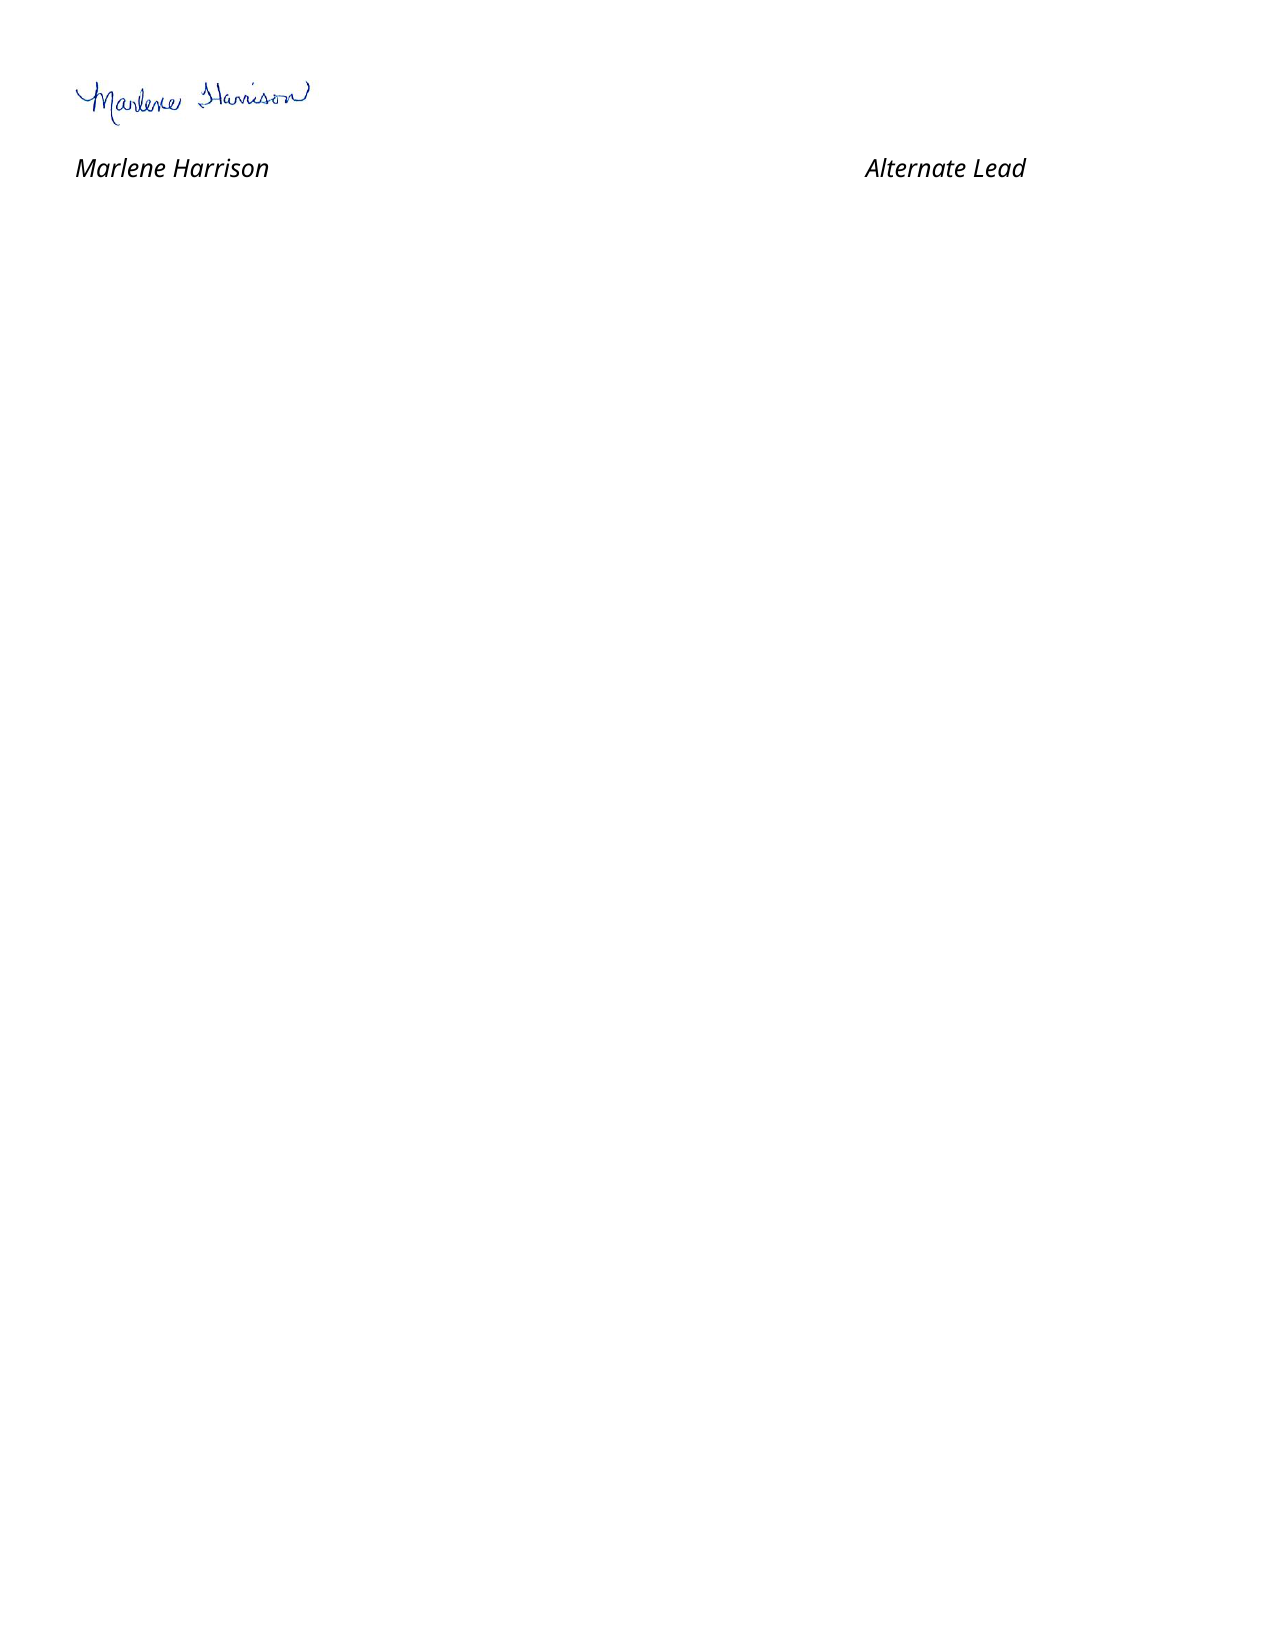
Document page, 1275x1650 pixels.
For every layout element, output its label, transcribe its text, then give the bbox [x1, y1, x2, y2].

text Marlene Harrison Alternate Lead [75, 158, 1200, 183]
